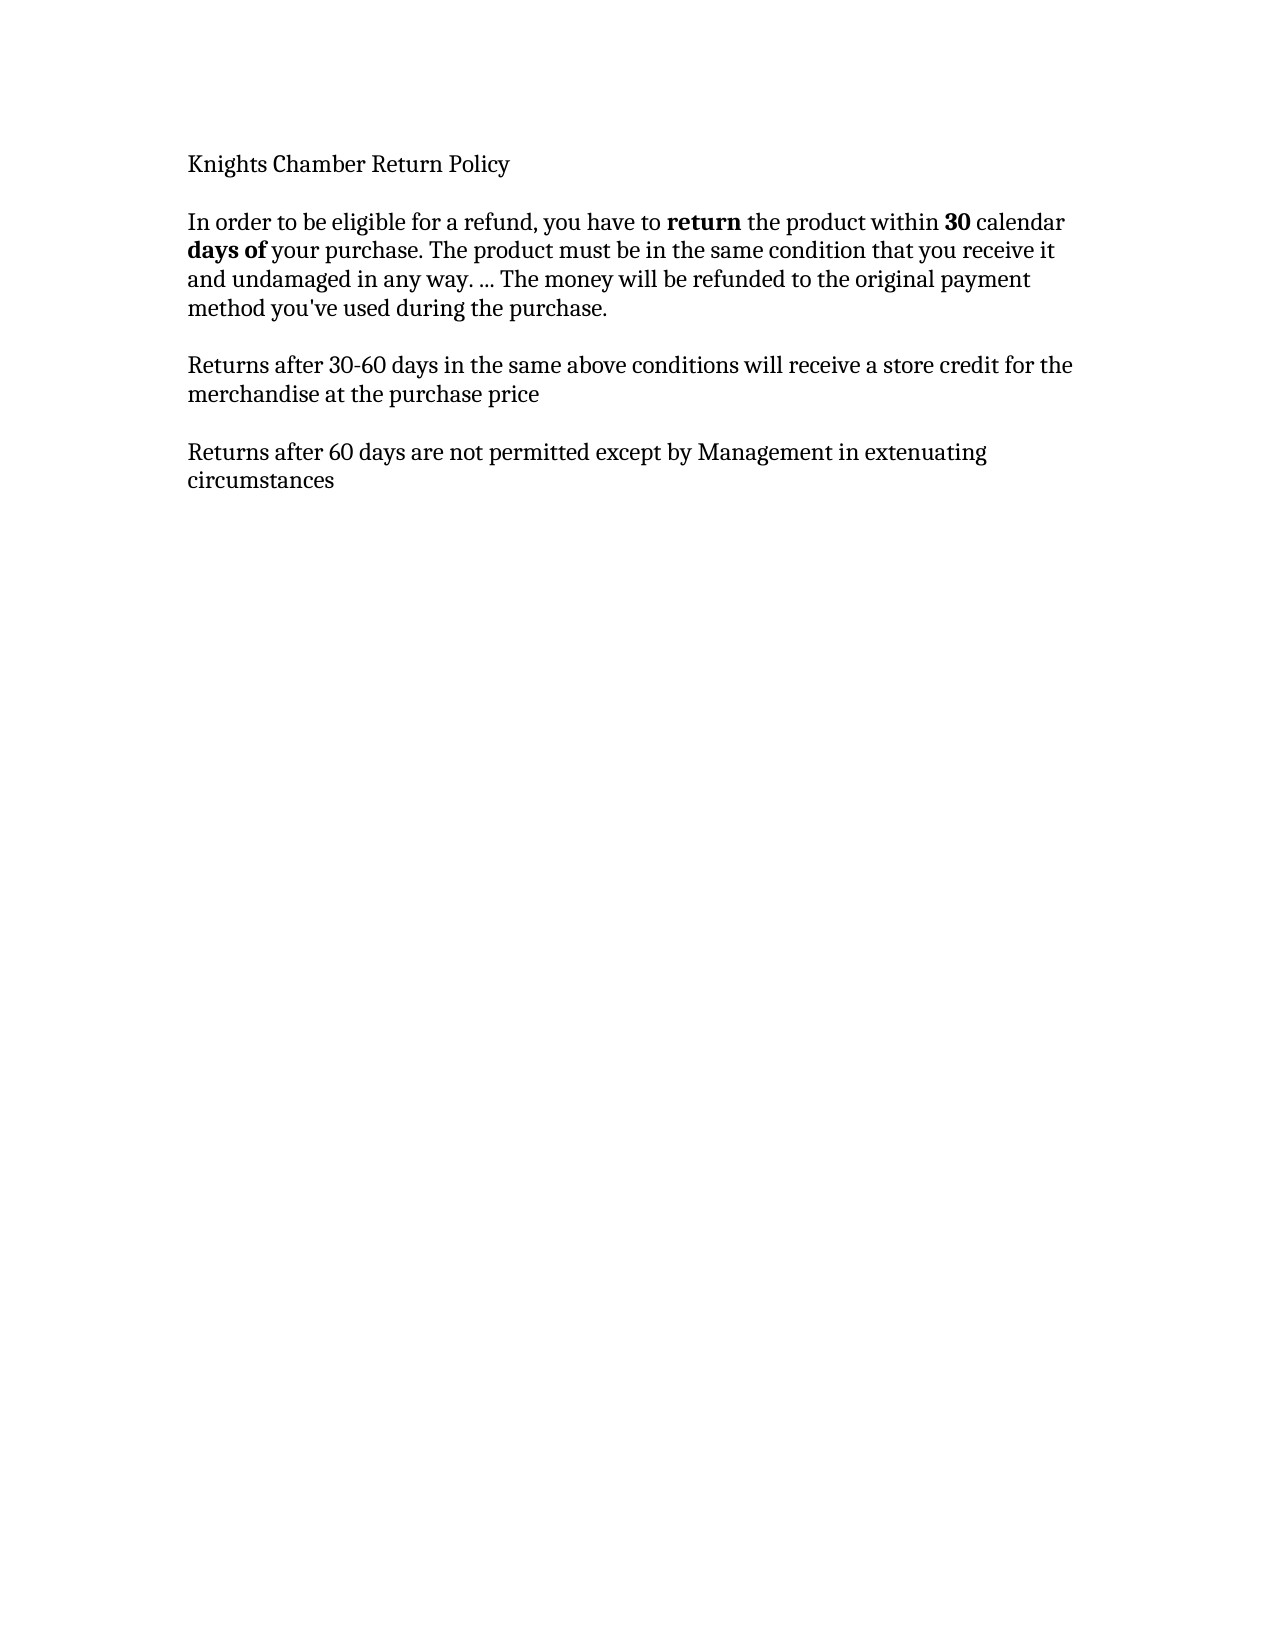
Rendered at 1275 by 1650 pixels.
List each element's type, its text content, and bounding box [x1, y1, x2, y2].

text Returns after 30-60 days in the same above conditions will receive a store credit for the merchandise at the purchase price [187, 351, 1087, 409]
text In order to be eligible for a refund, you have to return the product within 30 calendar days of your purchase. The product must be in the same condition that you receive it and undamaged in any way. ... The money will be refunded to the original payment method you've used during the purchase. [187, 207, 1087, 322]
text Returns after 60 days are not permitted except by Management in extenuating circumstances [187, 437, 1087, 495]
text Knights Chamber Return Policy [187, 150, 1087, 179]
